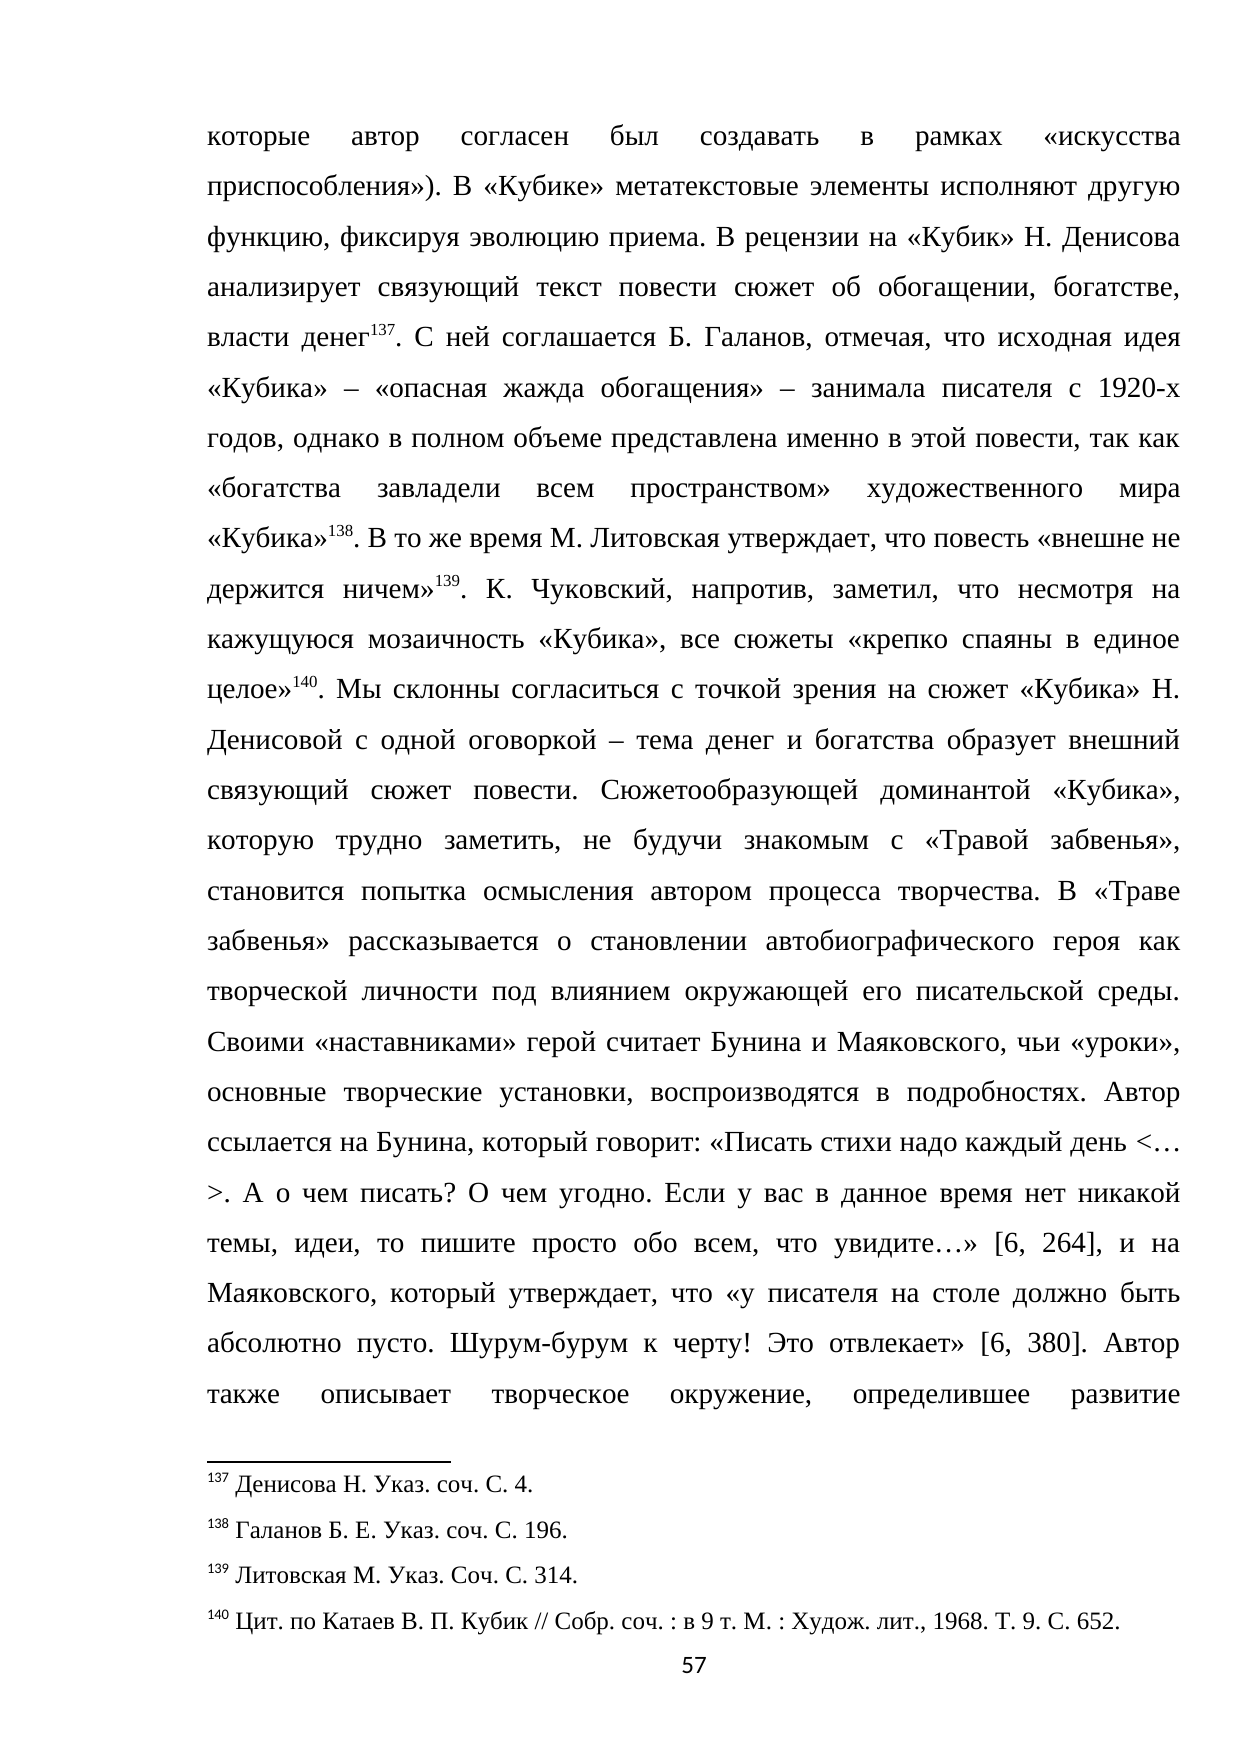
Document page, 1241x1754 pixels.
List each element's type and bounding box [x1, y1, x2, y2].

text [207, 118, 1181, 1409]
